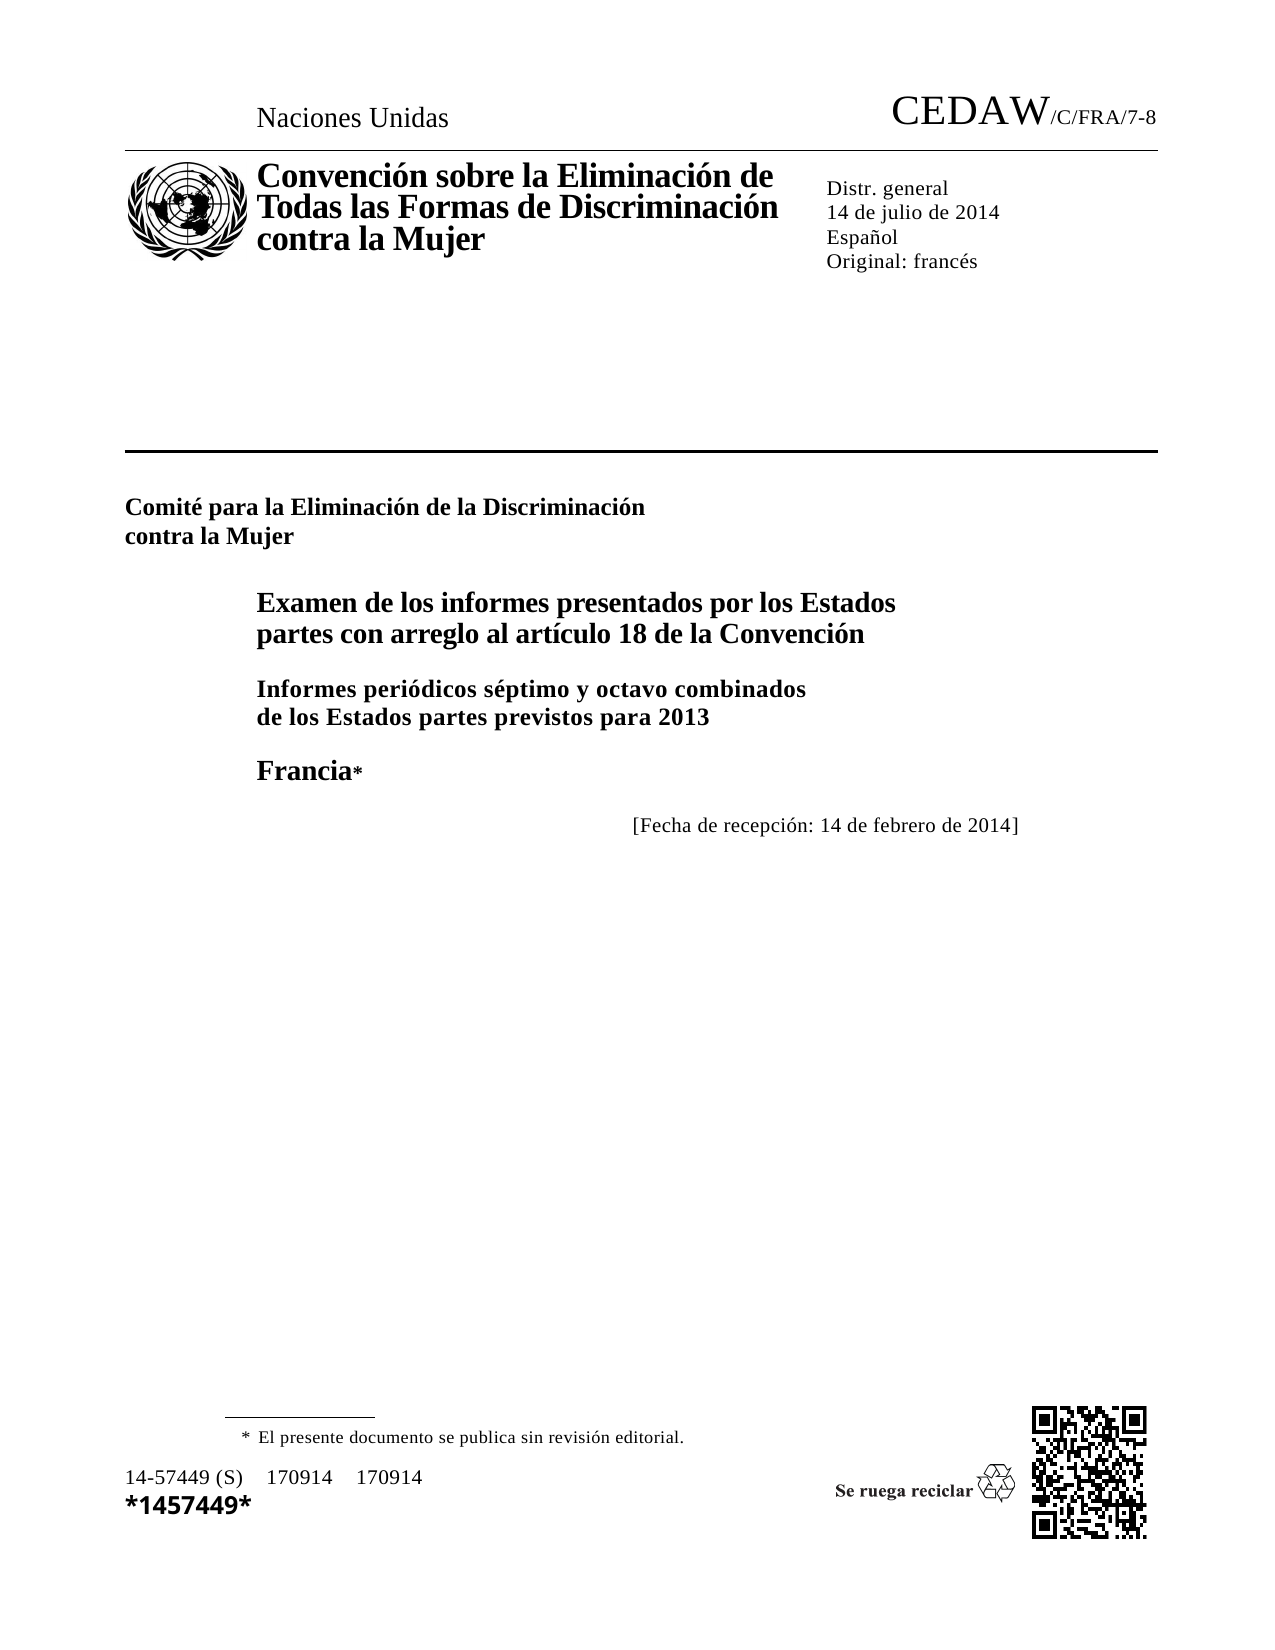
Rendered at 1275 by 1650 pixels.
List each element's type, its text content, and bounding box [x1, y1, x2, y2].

text Comité para la Eliminación de la Discriminación contra la Mujer [124, 492, 678, 549]
picture [1032, 1406, 1147, 1541]
text Examen de los informes presentados por los Estados partes con arreglo al artículo 18 de la Convención [124, 587, 921, 649]
picture [128, 162, 247, 261]
text Francia* [124, 756, 1019, 787]
picture [836, 1464, 1015, 1503]
text [Fecha de recepción: 14 de febrero de 2014] [256, 812, 1018, 837]
text Informes periódicos séptimo y octavo combinados de los Estados partes previstos para 2013 [124, 674, 818, 731]
text * El presente documento se publica sin revisión editorial. [198, 1427, 1015, 1447]
